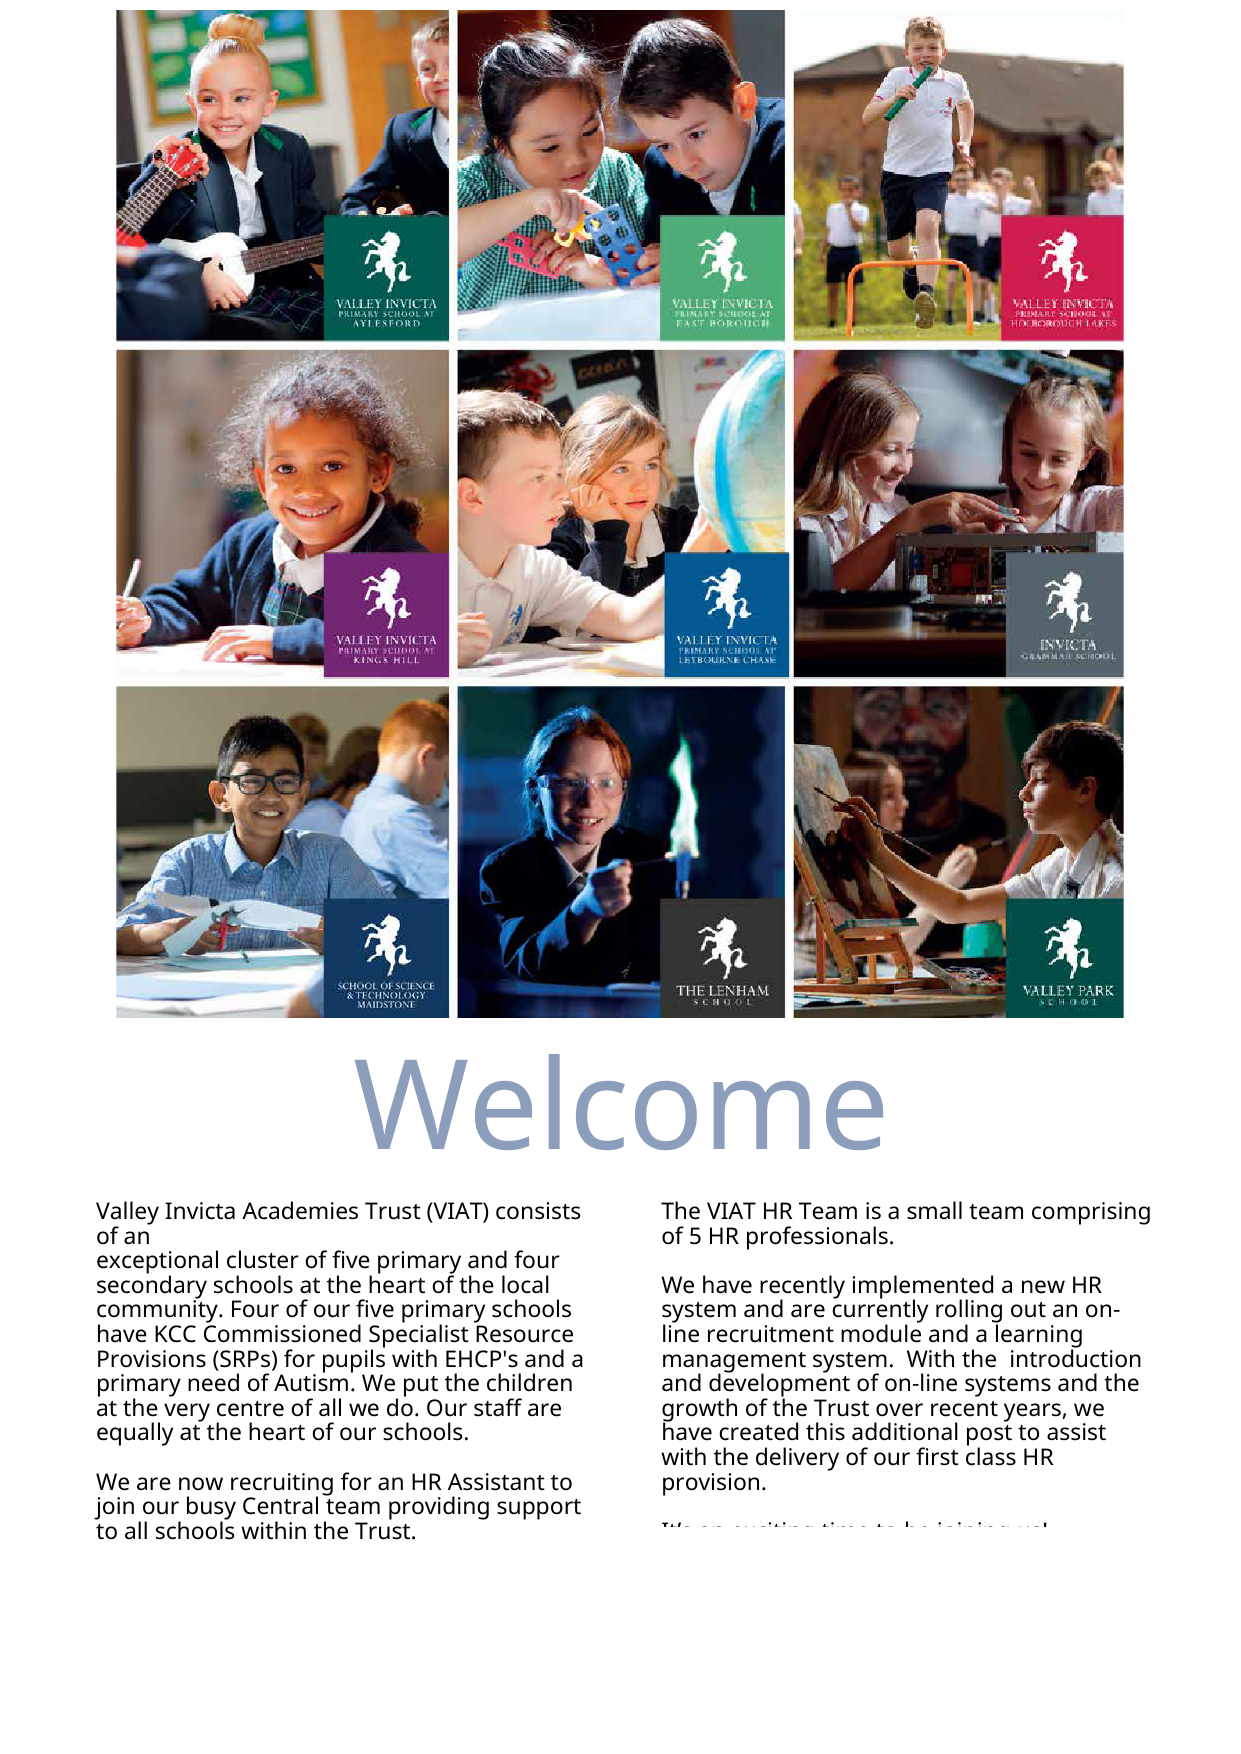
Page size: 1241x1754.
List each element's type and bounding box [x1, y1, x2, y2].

picture [116, 10, 1124, 1018]
